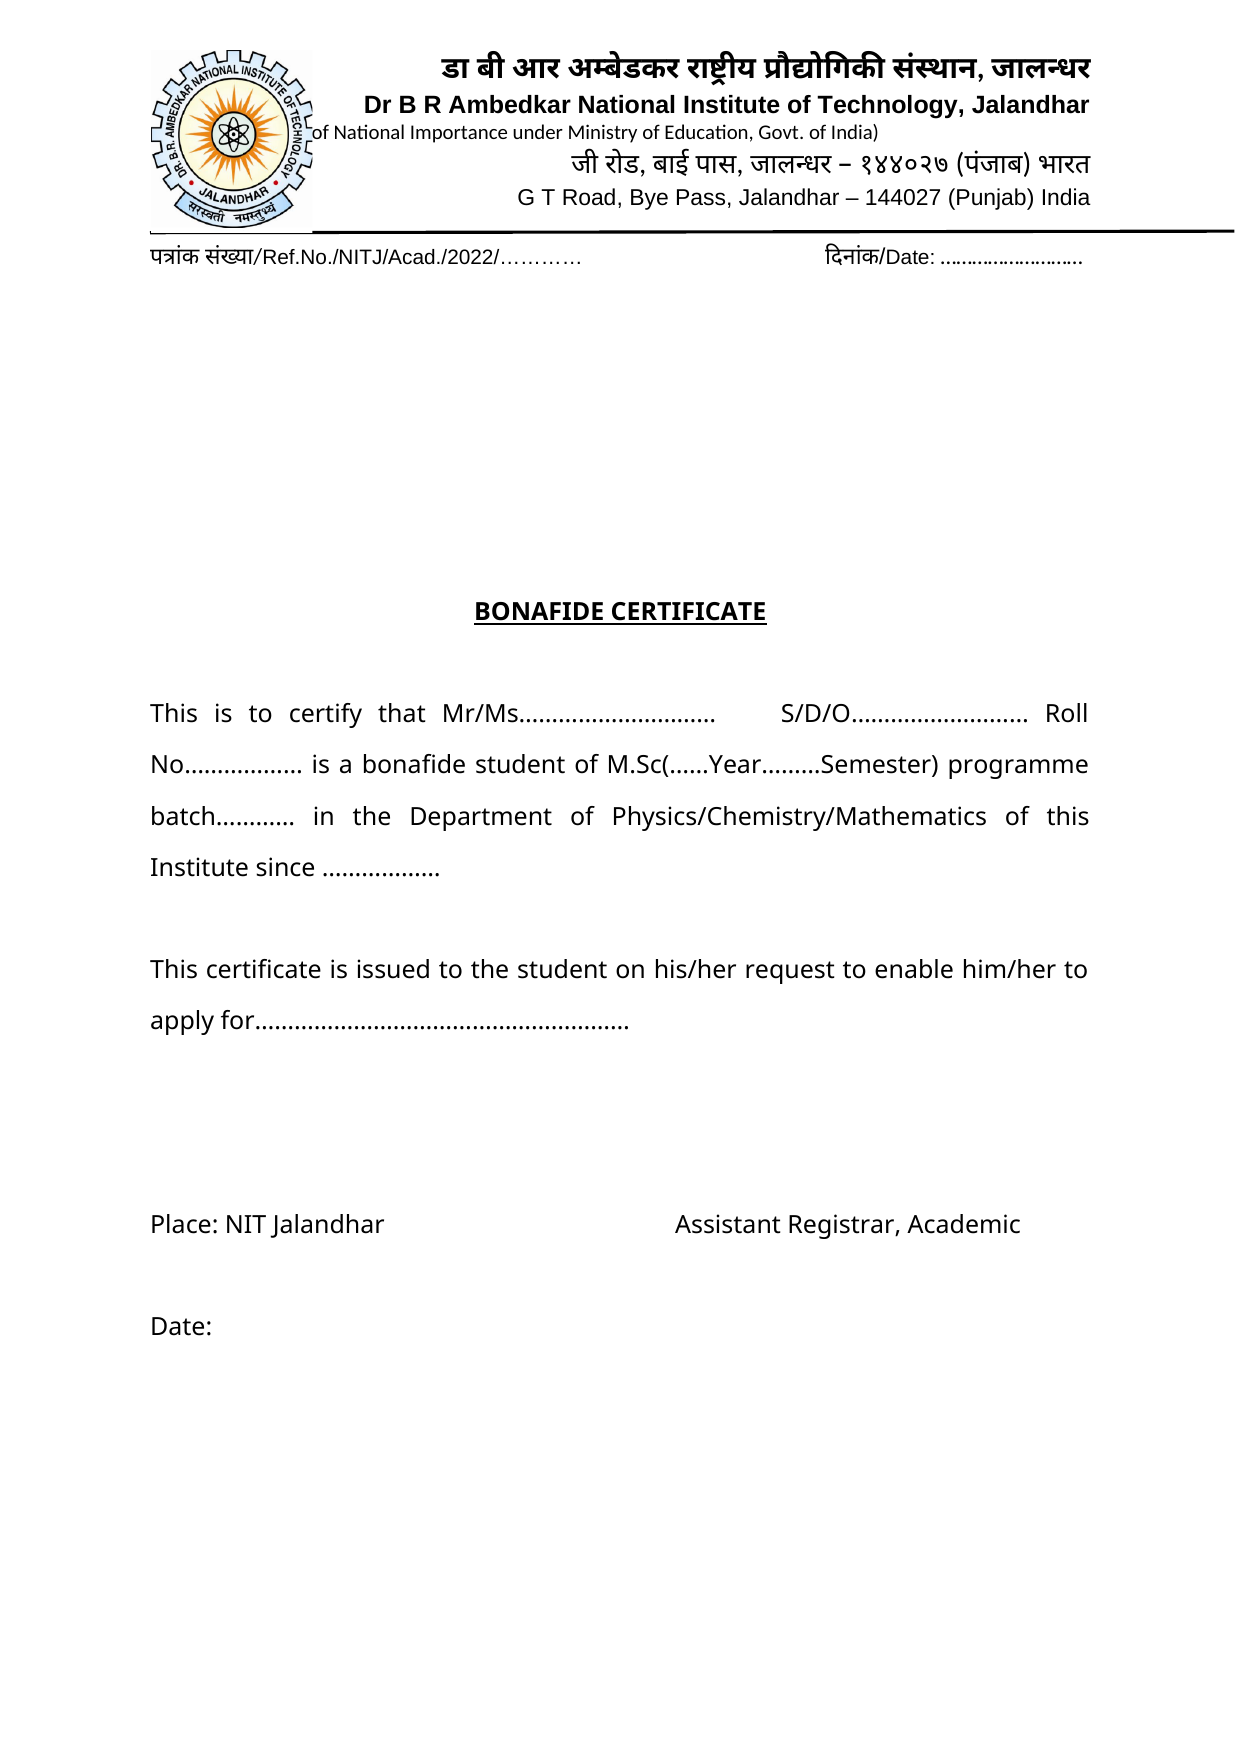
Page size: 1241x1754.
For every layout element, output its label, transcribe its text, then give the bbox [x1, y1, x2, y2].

picture [150, 50, 313, 232]
text This is to certify that Mr/Ms………………………… S/D/O……………………… Roll No……………… is a bonafide student of M.Sc(……Year………Semester) programme batch………… in the Department of Physics/Chemistry/Mathematics of this Institute since ……………… [150, 696, 1090, 883]
text This certificate is issued to the student on his/her request to enable him/her to apply for………………………………………………… [150, 951, 1090, 1036]
text BONAFIDE CERTIFICATE [150, 594, 1090, 628]
text Place: NIT Jalandhar Assistant Registrar, Academic [150, 1206, 1090, 1241]
text Date: [150, 1308, 1090, 1343]
